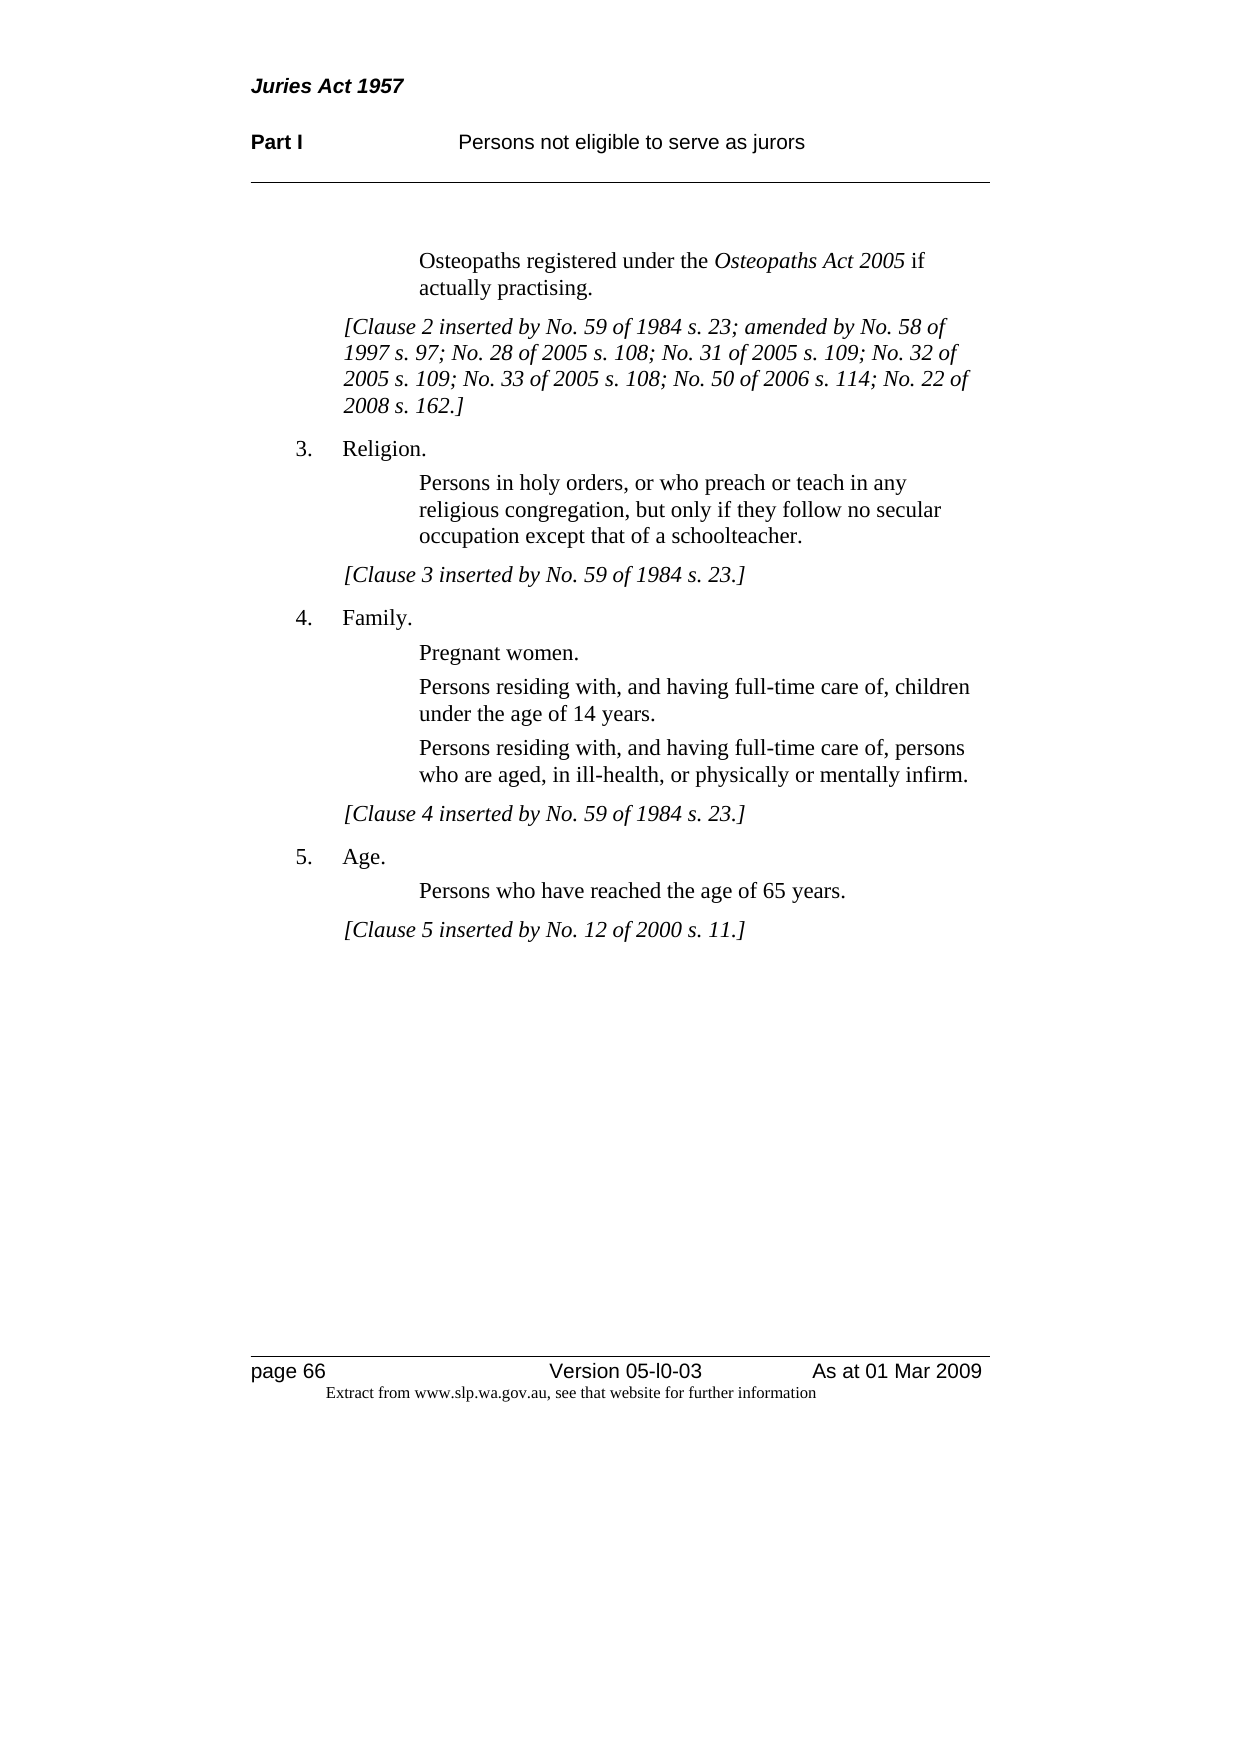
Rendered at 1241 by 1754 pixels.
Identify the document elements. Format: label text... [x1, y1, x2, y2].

text [Clause 2 inserted by No. 59 of 1984 s. 23; amended by No. 58 of 1997 s. 97; No. 28 of 2005 s. 108; No. 31 of 2005 s. 109; No. 32 of 2005 s. 109; No. 33 of 2005 s. 108; No. 50 of 2006 s. 114; No. 22 of 2008 s. 162.] [251, 313, 990, 418]
text Persons residing with, and having full-time care of, persons who are aged, in ill-health, or physically or mentally infirm. [251, 734, 990, 787]
text Pregnant women. [251, 639, 990, 665]
text [Clause 5 inserted by No. 12 of 2000 s. 11.] [251, 916, 990, 943]
text Osteopaths registered under the Osteopaths Act 2005 if actually practising. [251, 247, 990, 300]
text Persons residing with, and having full-time care of, children under the age of 14 years. [251, 673, 990, 726]
text [Clause 3 inserted by No. 59 of 1984 s. 23.] [251, 561, 990, 587]
text 4. Family. [251, 604, 990, 630]
text Persons who have reached the age of 65 years. [251, 877, 990, 904]
text Persons in holy orders, or who preach or teach in any religious congregation, but only if they follow no secular occupation except that of a schoolteacher. [251, 469, 990, 548]
text [Clause 4 inserted by No. 59 of 1984 s. 23.] [251, 800, 990, 826]
text 3. Religion. [251, 435, 990, 461]
text 5. Age. [251, 843, 990, 869]
